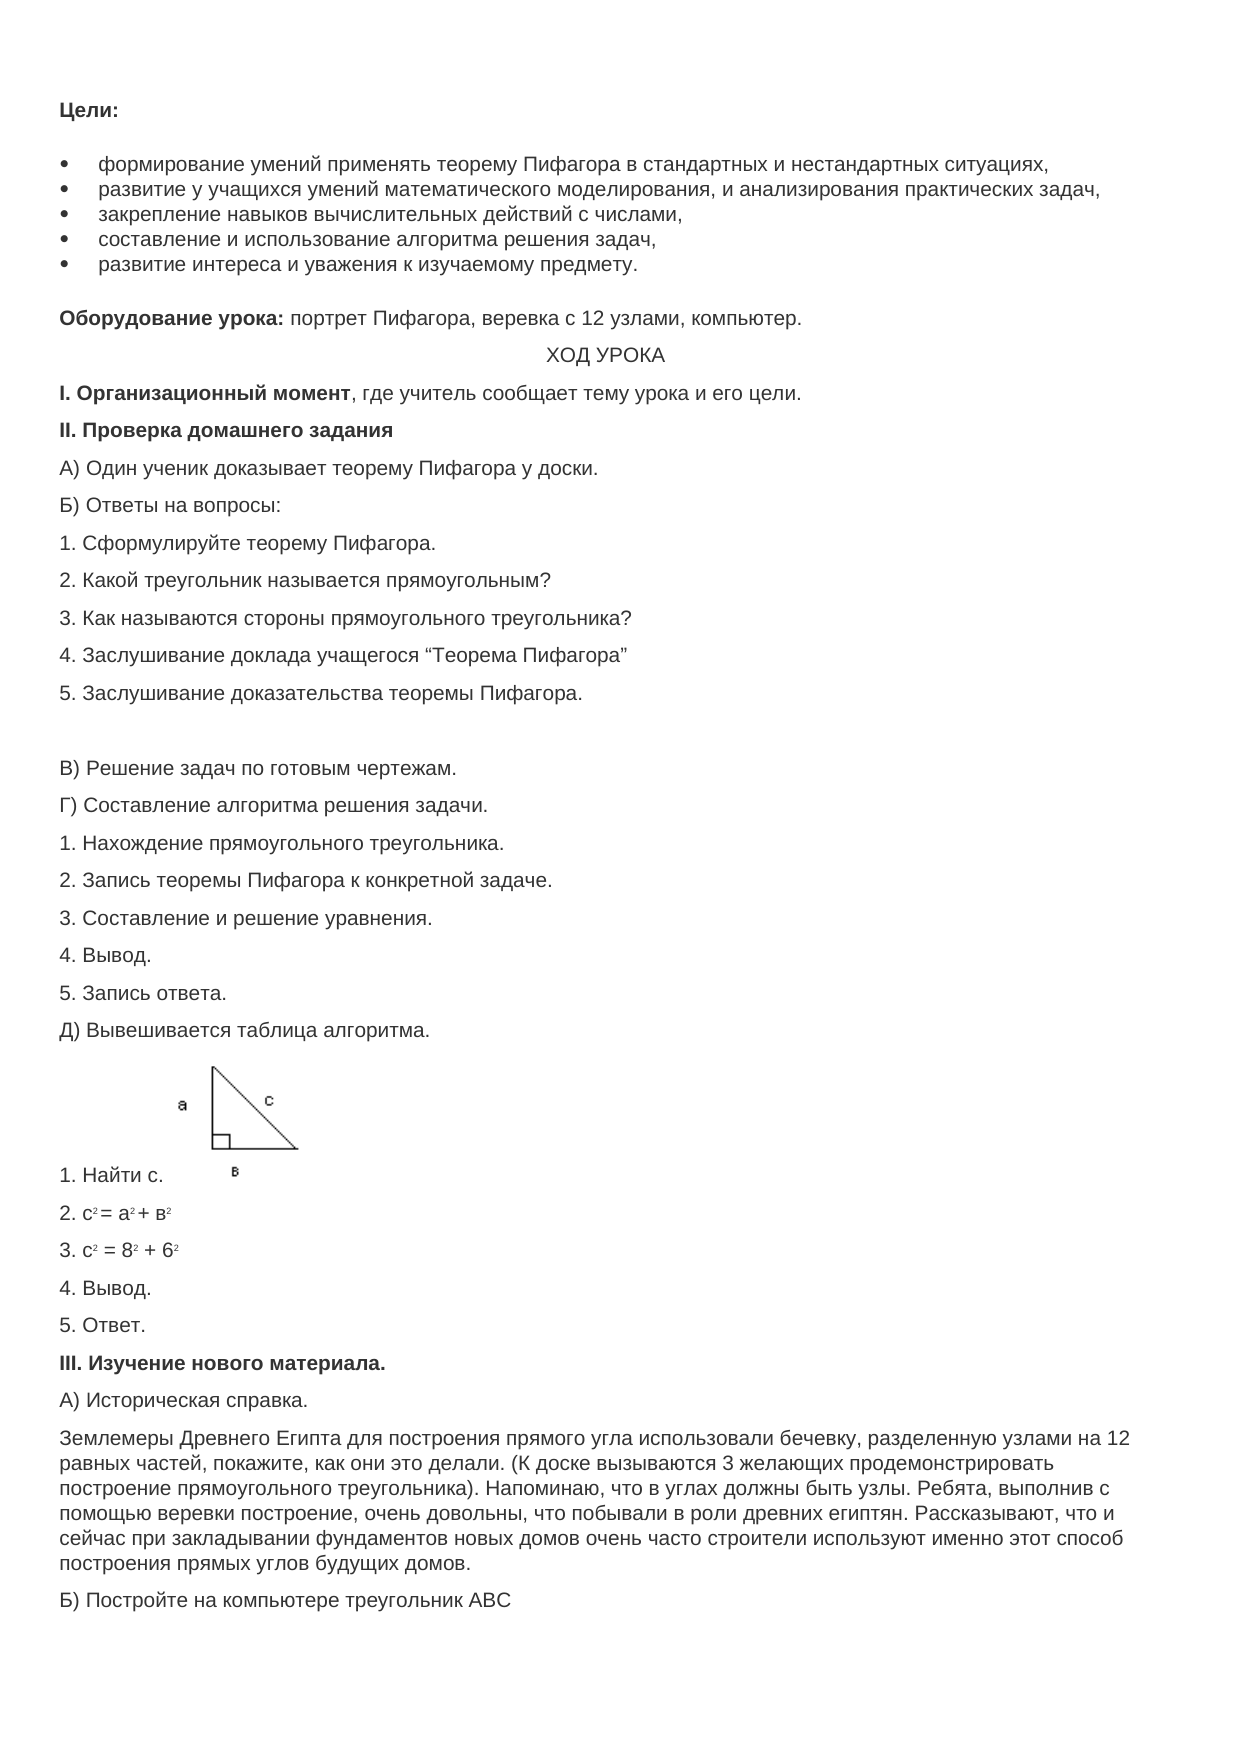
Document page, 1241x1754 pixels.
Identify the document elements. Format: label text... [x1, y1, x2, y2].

list составление и использование алгоритма решения задач, [61, 226, 1152, 251]
text 4. Вывод. [59, 942, 1152, 967]
text Цели: [59, 96, 1152, 121]
text 3. Составление и решение уравнения. [59, 905, 1152, 930]
list развитие у учащихся умений математического моделирования, и анализирования практических задач, [61, 176, 1152, 201]
text Д) Вывешивается таблица алгоритма. [59, 1017, 1152, 1042]
list развитие интереса и уважения к изучаемому предмету. [61, 251, 1152, 276]
picture [163, 1054, 316, 1183]
text 5. Ответ. [59, 1312, 1152, 1337]
text 1. Нахождение прямоугольного треугольника. [59, 830, 1152, 855]
text Землемеры Древнего Египта для построения прямого угла использовали бечевку, разделенную узлами на 12 равных частей, покажите, как они это делали. (К доске вызываются 3 желающих продемонстрировать построение прямоугольного треугольника). Напоминаю, что в углах должны быть узлы. Ребята, выполнив с помощью веревки построение, очень довольны, что побывали в роли древних египтян. Рассказывают, что и сейчас при закладывании фундаментов новых домов очень часто строители используют именно этот способ построения прямых углов будущих домов. [59, 1425, 1152, 1575]
text 3. Как называются стороны прямоугольного треугольника? [59, 605, 1152, 630]
text 5. Запись ответа. [59, 980, 1152, 1005]
text 4. Заслушивание доклада учащегося “Теорема Пифагора” [59, 642, 1152, 667]
text 5. Заслушивание доказательства теоремы Пифагора. [59, 680, 1152, 705]
text 2. с2 = а2 + в2 [59, 1200, 1152, 1225]
text А) Историческая справка. [59, 1387, 1152, 1412]
text I. Организационный момент, где учитель сообщает тему урока и его цели. [59, 380, 1152, 405]
text 1. Найти с. [59, 1055, 1152, 1187]
text II. Проверка домашнего задания [59, 417, 1152, 442]
text Оборудование урока: портрет Пифагора, веревка с 12 узлами, компьютер. [59, 305, 1152, 330]
text ХОД УРОКА [59, 342, 1152, 367]
text А) Один ученик доказывает теорему Пифагора у доски. [59, 455, 1152, 480]
text 2. Какой треугольник называется прямоугольным? [59, 567, 1152, 592]
text В) Решение задач по готовым чертежам. [59, 755, 1152, 780]
text III. Изучение нового материала. [59, 1350, 1152, 1375]
text 1. Сформулируйте теорему Пифагора. [59, 530, 1152, 555]
text 3. с2 = 82 + 62 [59, 1237, 1152, 1262]
text 4. Вывод. [59, 1275, 1152, 1300]
list формирование умений применять теорему Пифагора в стандартных и нестандартных ситуациях, [61, 151, 1152, 176]
text Б) Постройте на компьютере треугольник АВС [59, 1587, 1152, 1612]
text 2. Запись теоремы Пифагора к конкретной задаче. [59, 867, 1152, 892]
text Б) Ответы на вопросы: [59, 492, 1152, 517]
list закрепление навыков вычислительных действий с числами, [61, 201, 1152, 226]
text Г) Составление алгоритма решения задачи. [59, 792, 1152, 817]
